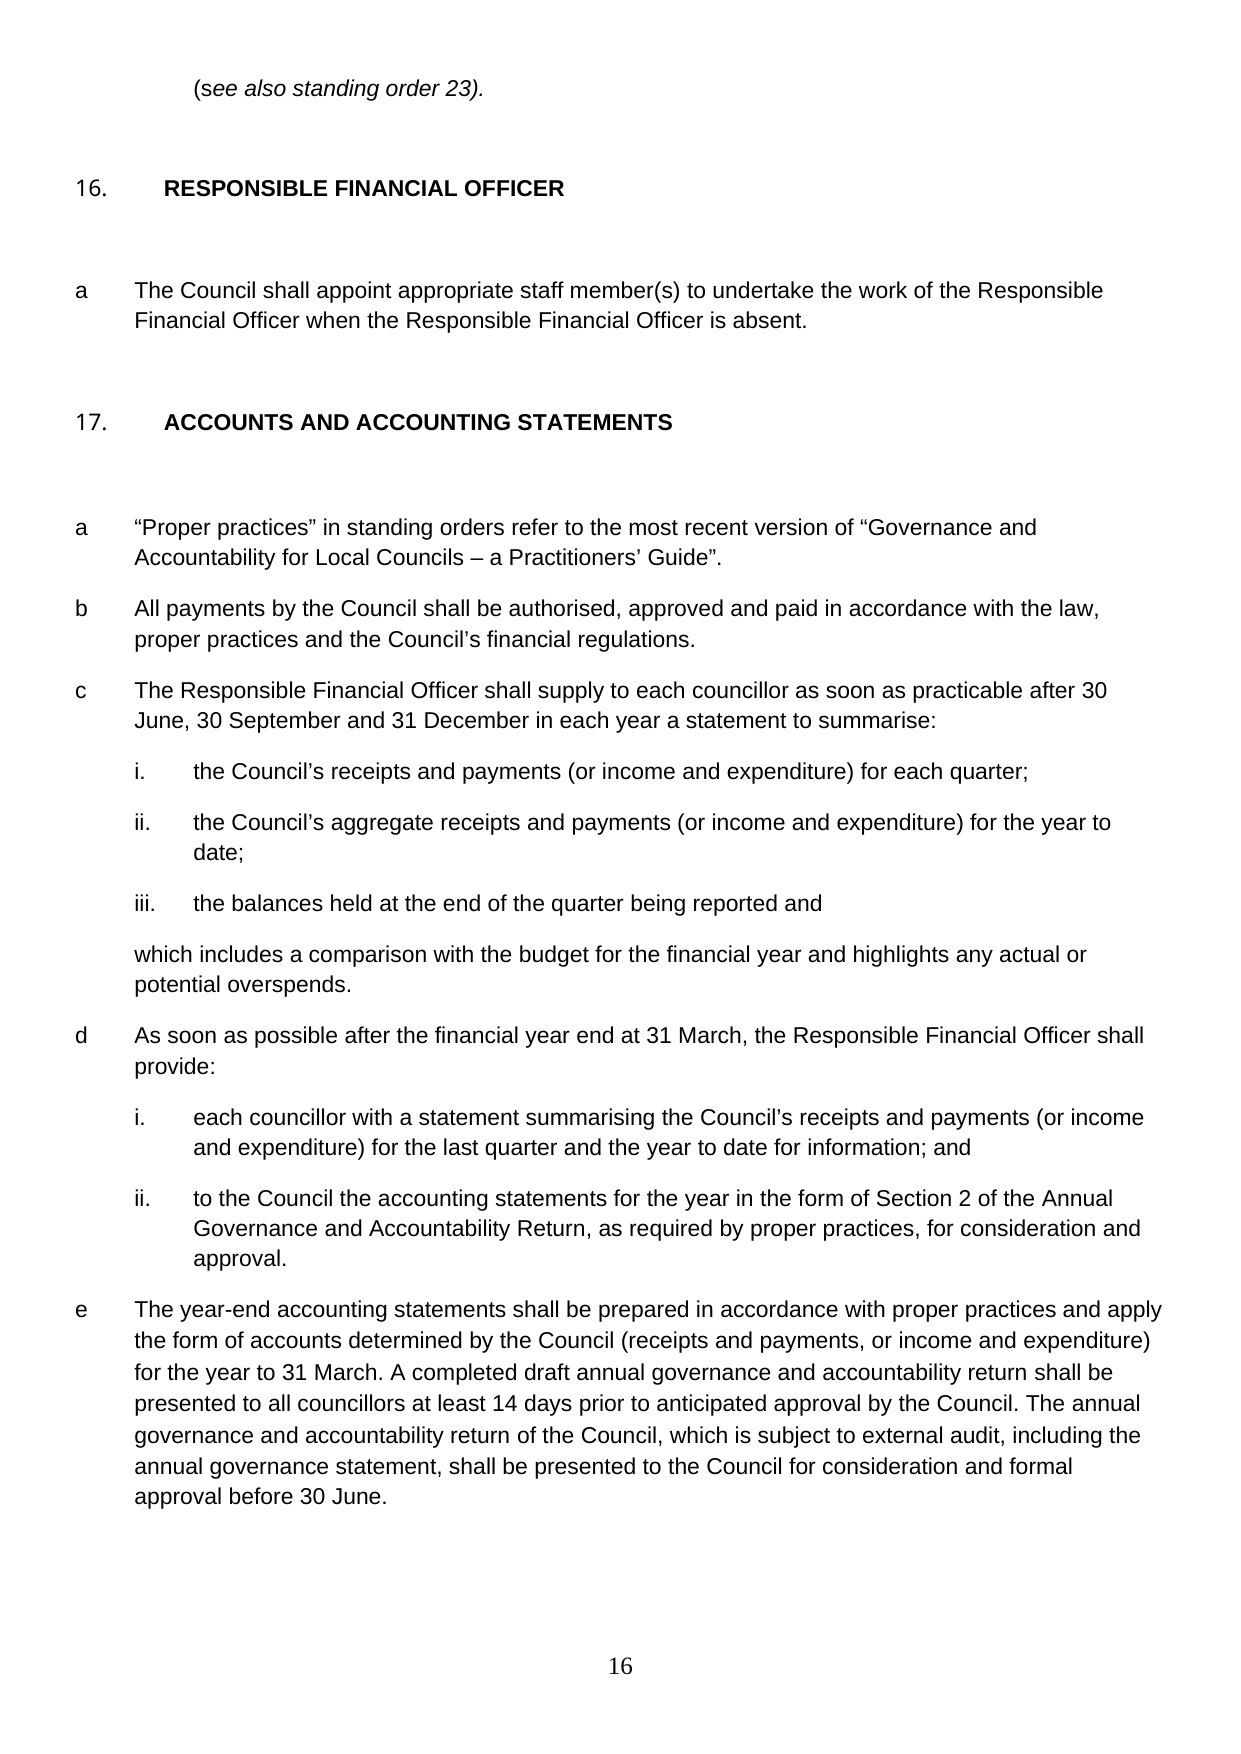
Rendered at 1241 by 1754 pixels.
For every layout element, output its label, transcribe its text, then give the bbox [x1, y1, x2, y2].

list As soon as possible after the financial year end at 31 March, the Responsible Financial Officer shall provide: [75, 1022, 1165, 1079]
list to the Council the accounting statements for the year in the form of Section 2 of the Annual Governance and Accountability Return, as required by proper practices, for consideration and approval. [134, 1185, 1165, 1272]
list The year-end accounting statements shall be prepared in accordance with proper practices and apply the form of accounts determined by the Council (receipts and payments, or income and expenditure) for the year to 31 March. A completed draft annual governance and accountability return shall be presented to all councillors at least 14 days prior to anticipated approval by the Council. The annual governance and accountability return of the Council, which is subject to external audit, including the annual governance statement, shall be presented to the Council for consideration and formal approval before 30 June. [75, 1296, 1165, 1510]
list the balances held at the end of the quarter being reported and [134, 890, 1165, 917]
subtitle ACCOUNTS AND ACCOUNTING STATEMENTS [75, 406, 1165, 438]
text (see also standing order 23). [177, 75, 1165, 101]
subtitle RESPONSIBLE FINANCIAL OFFICER [75, 172, 1165, 203]
list The Responsible Financial Officer shall supply to each councillor as soon as practicable after 30 June, 30 September and 31 December in each year a statement to summarise: [75, 677, 1165, 733]
list The Council shall appoint appropriate staff member(s) to undertake the work of the Responsible Financial Officer when the Responsible Financial Officer is absent. [75, 277, 1165, 333]
list each councillor with a statement summarising the Council’s receipts and payments (or income and expenditure) for the last quarter and the year to date for information; and [134, 1104, 1165, 1160]
list the Council’s aggregate receipts and payments (or income and expenditure) for the year to date; [134, 809, 1165, 866]
list the Council’s receipts and payments (or income and expenditure) for each quarter; [134, 758, 1165, 784]
text which includes a comparison with the budget for the financial year and highlights any actual or potential overspends. [134, 941, 1165, 998]
list “Proper practices” in standing orders refer to the most recent version of “Governance and Accountability for Local Councils – a Practitioners’ Guide”. [75, 514, 1165, 571]
list All payments by the Council shall be authorised, approved and paid in accordance with the law, proper practices and the Council’s financial regulations. [75, 595, 1165, 652]
